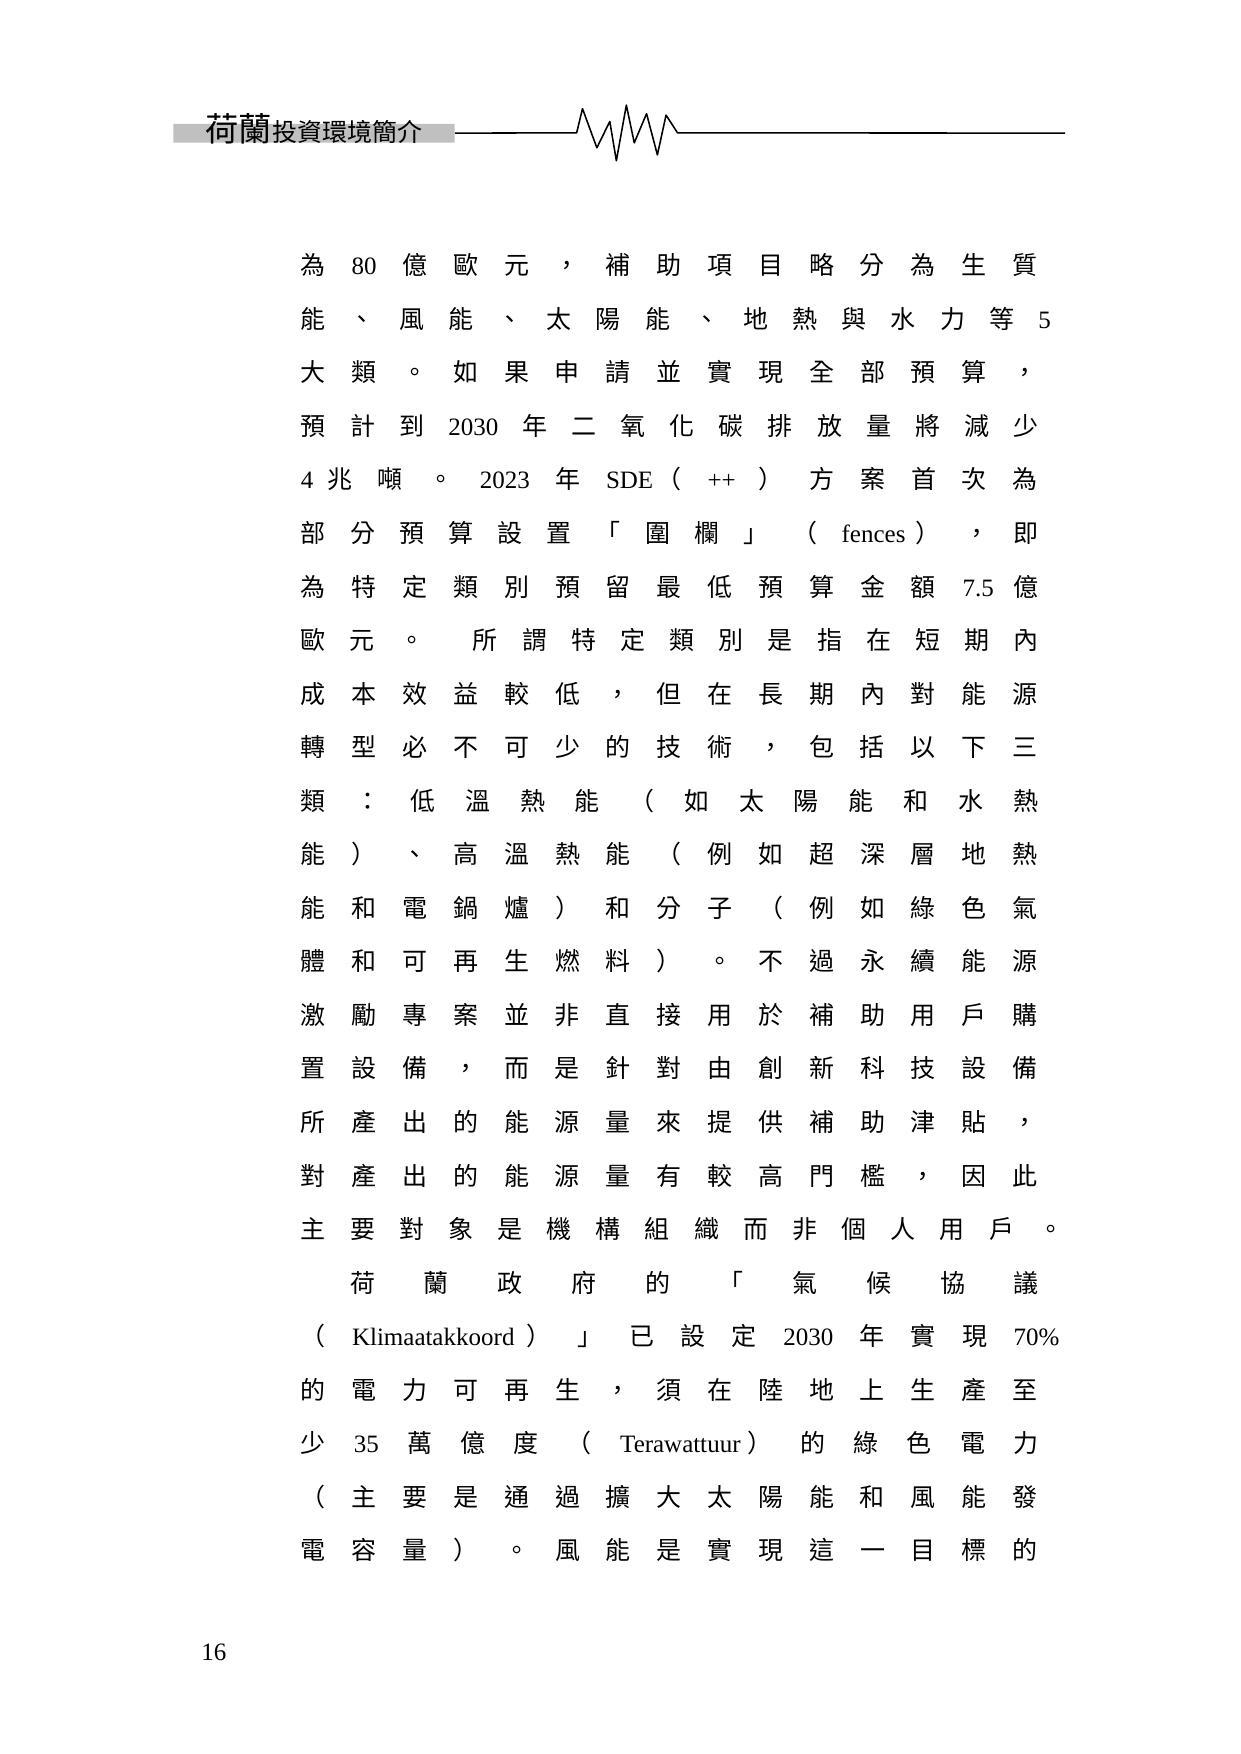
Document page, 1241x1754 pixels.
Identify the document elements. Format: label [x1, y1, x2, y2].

text [276, 1254, 1063, 1576]
text [276, 237, 1063, 1254]
